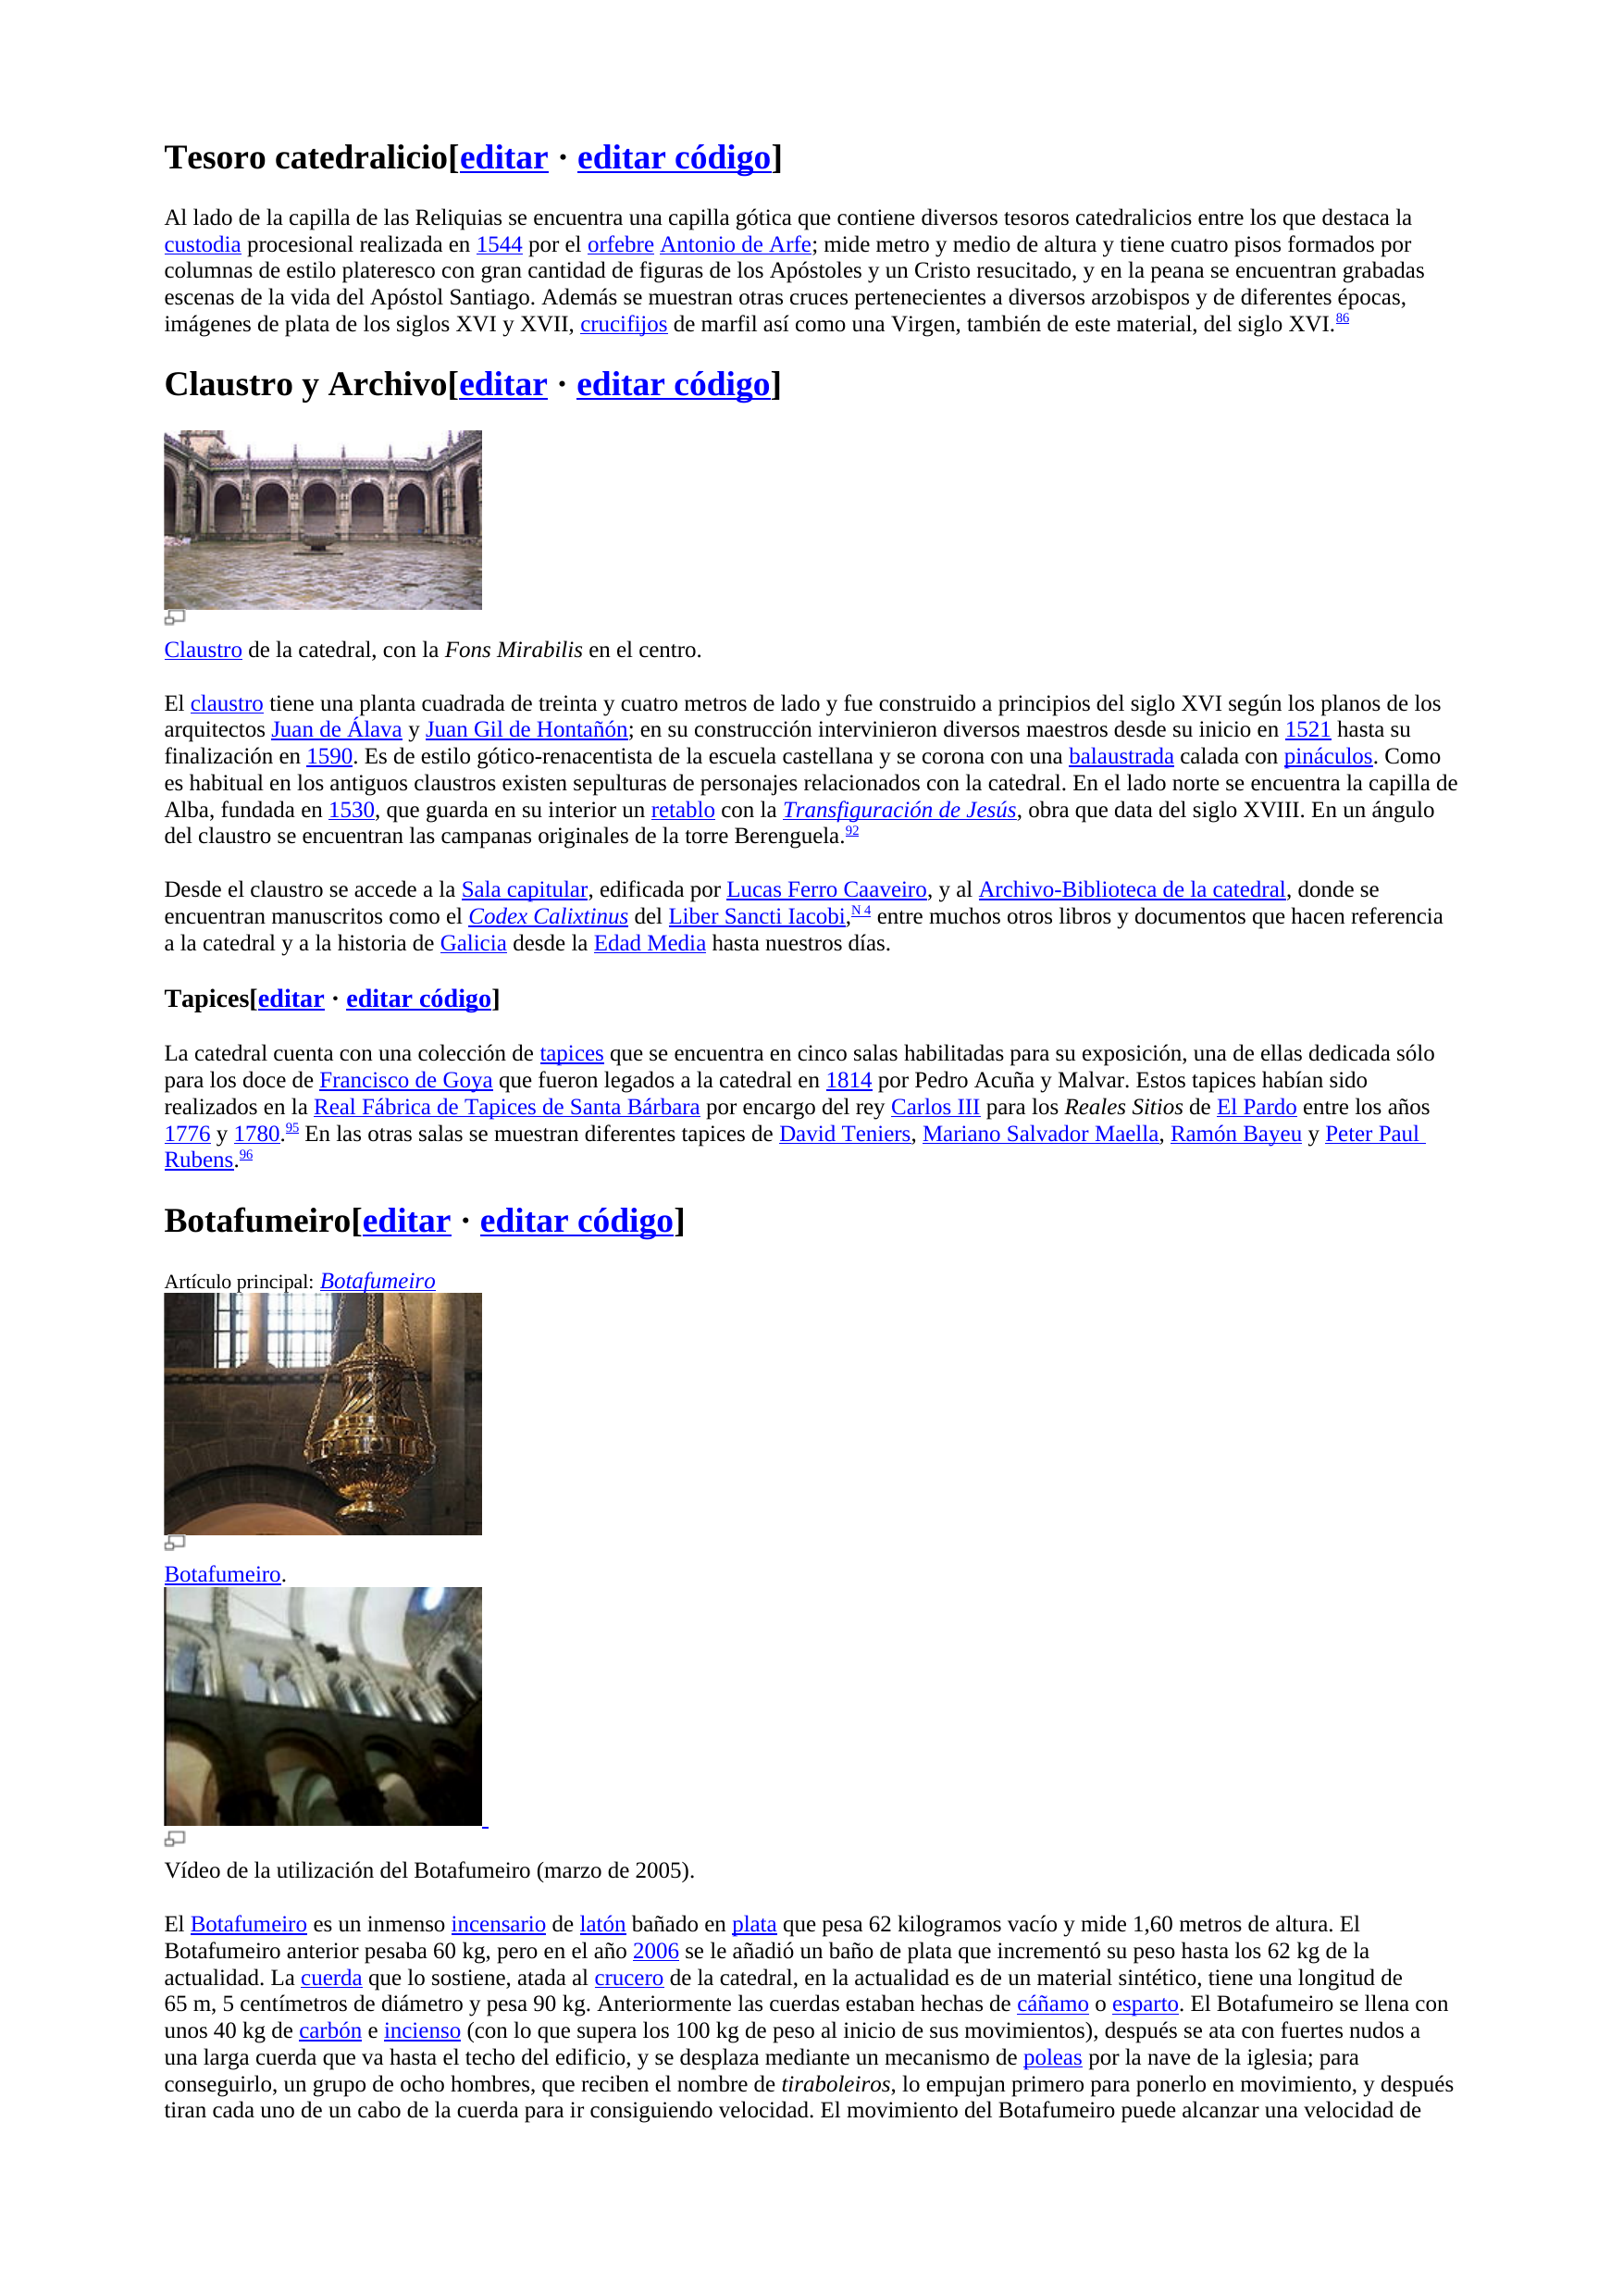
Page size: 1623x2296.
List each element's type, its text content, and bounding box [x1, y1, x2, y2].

text Botafumeiro[editar · editar código] [164, 1199, 1459, 1239]
picture [164, 1293, 482, 1551]
text Claustro de la catedral, con la Fons Mirabilis en el centro. [164, 636, 1459, 663]
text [164, 1910, 1459, 2123]
text Botafumeiro. [164, 1560, 1459, 1587]
picture [164, 1587, 482, 1826]
text Claustro y Archivo[editar · editar código] [164, 364, 1459, 403]
text Desde el claustro se accede a la Sala capitular, edificada por Lucas Ferro Caaveiro, y al Archivo-Biblioteca de la catedral, donde se encuentran manuscritos como el Codex Calixtinus del Liber Sancti Iacobi,[N 4] entre muchos otros libros y documentos que hacen referencia a la catedral y a la historia de Galicia desde la Edad Media hasta nuestros días. [164, 875, 1459, 956]
picture [164, 1831, 186, 1847]
text La catedral cuenta con una colección de tapices que se encuentra en cinco salas habilitadas para su exposición, una de ellas dedicada sólo para los doce de Francisco de Goya que fueron legados a la catedral en 1814 por Pedro Acuña y Malvar. Estos tapices habían sido realizados en la Real Fábrica de Tapices de Santa Bárbara por encargo del rey Carlos III para los Reales Sitios de El Pardo entre los años 1776 y 1780.[95] En las otras salas se muestran diferentes tapices de David Teniers, Mariano Salvador Maella, Ramón Bayeu y Peter Paul Rubens.[96] [164, 1039, 1459, 1173]
text El claustro tiene una planta cuadrada de treinta y cuatro metros de lado y fue construido a principios del siglo XVI según los planos de los arquitectos Juan de Álava y Juan Gil de Hontañón; en su construcción intervinieron diversos maestros desde su inicio en 1521 hasta su finalización en 1590. Es de estilo gótico-renacentista de la escuela castellana y se corona con una balaustrada calada con pináculos. Como es habitual en los antiguos claustros existen sepulturas de personajes relacionados con la catedral. En el lado norte se encuentra la capilla de Alba, fundada en 1530, que guarda en su interior un retablo con la Transfiguración de Jesús, obra que data del siglo XVIII. En un ángulo del claustro se encuentran las campanas originales de la torre Berenguela.[92] [164, 689, 1459, 849]
text Tesoro catedralicio[editar · editar código] [164, 137, 1459, 177]
text Vídeo de la utilización del Botafumeiro (marzo de 2005). [164, 1856, 1459, 1883]
text Artículo principal: Botafumeiro [164, 1267, 1459, 1293]
text Al lado de la capilla de las Reliquias se encuentra una capilla gótica que contiene diversos tesoros catedralicios entre los que destaca la custodia procesional realizada en 1544 por el orfebre Antonio de Arfe; mide metro y medio de altura y tiene cuatro pisos formados por columnas de estilo plateresco con gran cantidad de figuras de los Apóstoles y un Cristo resucitado, y en la peana se encuentran grabadas escenas de la vida del Apóstol Santiago. Además se muestran otras cruces pertenecientes a diversos arzobispos y de diferentes épocas, imágenes de plata de los siglos XVI y XVII, crucifijos de marfil así como una Virgen, también de este material, del siglo XVI.[86] [164, 204, 1459, 337]
text Tapices[editar · editar código] [164, 983, 1459, 1012]
picture [164, 430, 482, 626]
